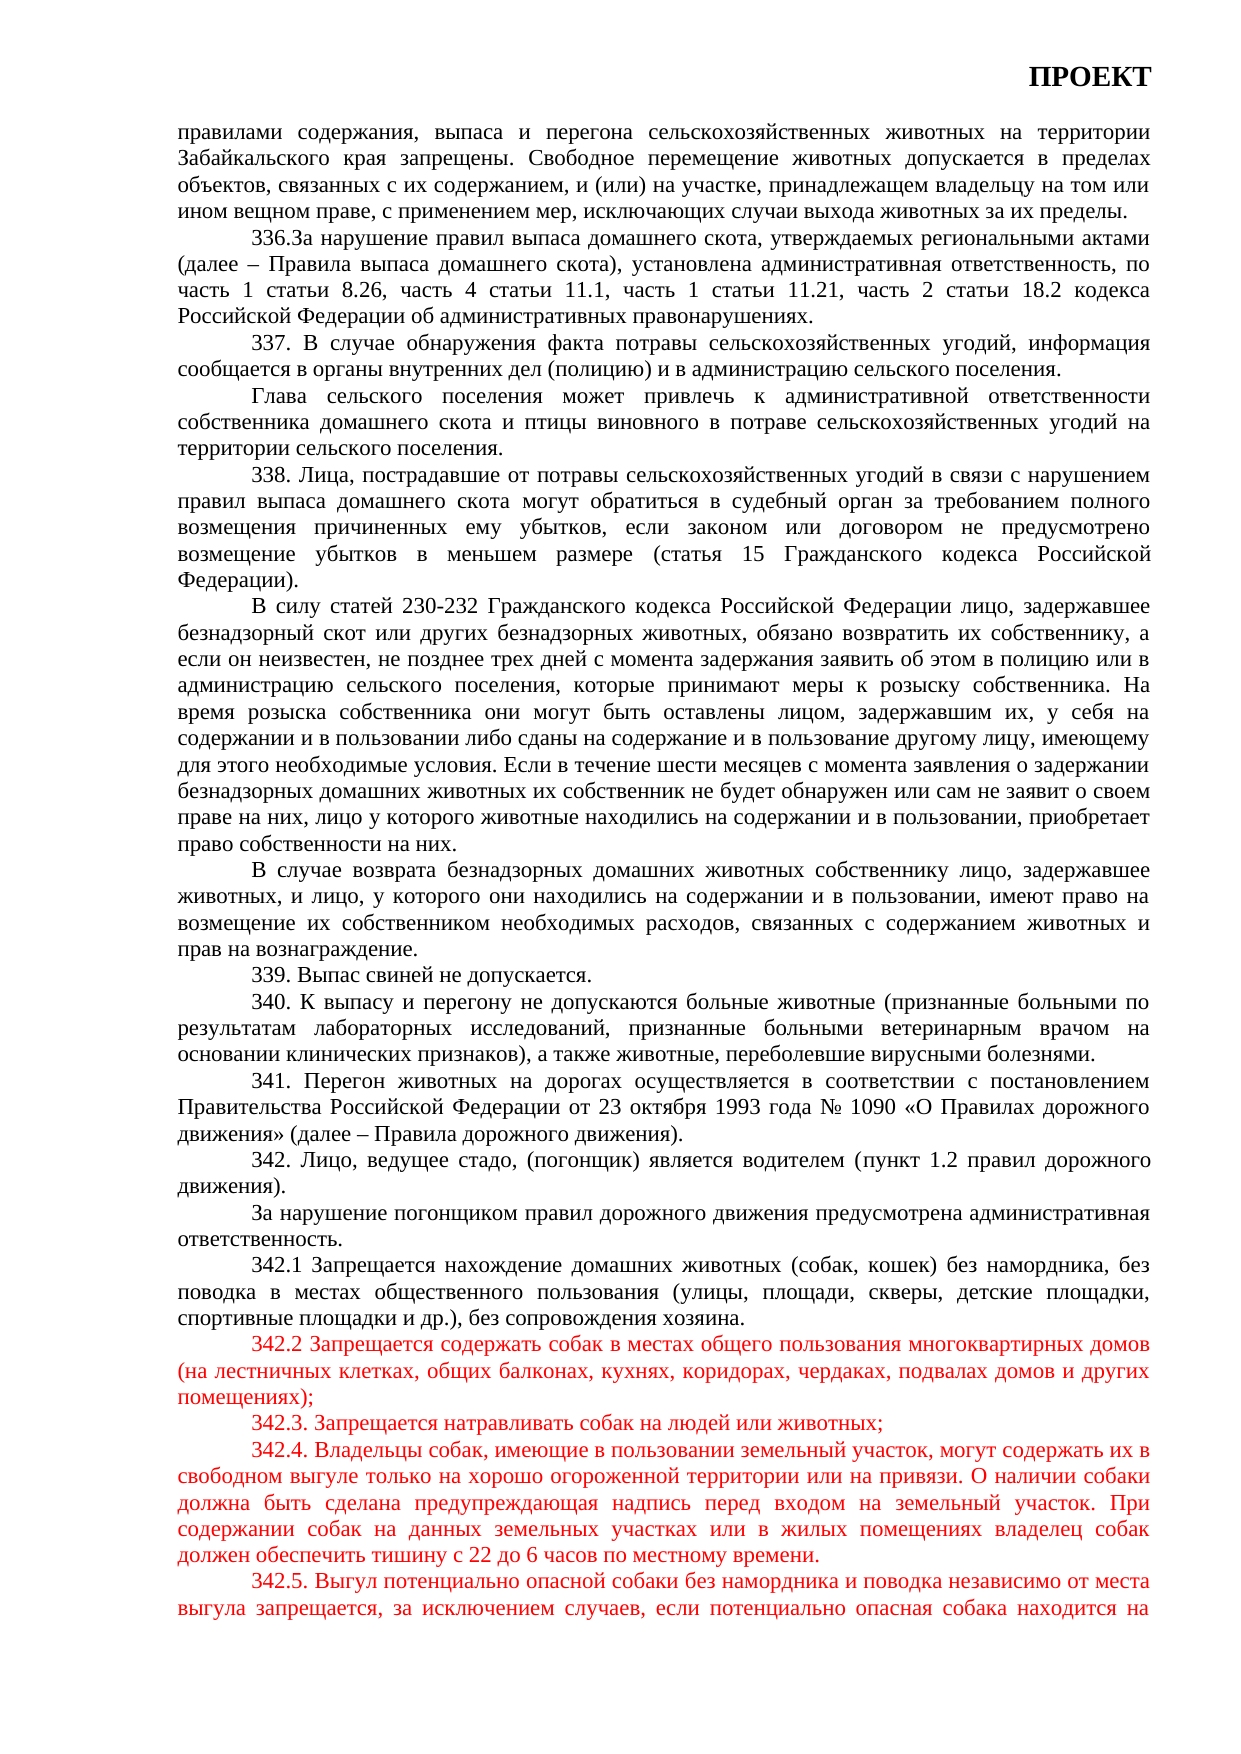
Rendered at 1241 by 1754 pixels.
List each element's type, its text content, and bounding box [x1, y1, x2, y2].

text 342.1 Запрещается нахождение домашних животных (собак, кошек) без намордника, без поводка в местах общественного пользования (улицы, площади, скверы, детские площадки, спортивные площадки и др.), без сопровождения хозяина. [177, 1251, 1152, 1330]
text За нарушение погонщиком правил дорожного движения предусмотрена административная ответственность. [177, 1199, 1152, 1251]
text 341. Перегон животных на дорогах осуществляется в соответствии с постановлением Правительства Российской Федерации от 23 октября 1993 года № 1090 «О Правилах дорожного движения» (далее – Правила дорожного движения). [177, 1067, 1152, 1146]
text Глава сельского поселения может привлечь к административной ответственности собственника домашнего скота и птицы виновного в потраве сельскохозяйственных угодий на территории сельского поселения. [177, 382, 1152, 461]
text 338. Лица, пострадавшие от потравы сельскохозяйственных угодий в связи с нарушением правил выпаса домашнего скота могут обратиться в судебный орган за требованием полного возмещения причиненных ему убытков, если законом или договором не предусмотрено возмещение убытков в меньшем размере (статья 15 Гражданского кодекса Российской Федерации). [177, 461, 1152, 592]
text В силу статей 230-232 Гражданского кодекса Российской Федерации лицо, задержавшее безнадзорный скот или других безнадзорных животных, обязано возвратить их собственнику, а если он неизвестен, не позднее трех дней с момента задержания заявить об этом в полицию или в администрацию сельского поселения, которые принимают меры к розыску собственника. На время розыска собственника они могут быть оставлены лицом, задержавшим их, у себя на содержании и в пользовании либо сданы на содержание и в пользование другому лицу, имеющему для этого необходимые условия. Если в течение шести месяцев с момента заявления о задержании безнадзорных домашних животных их собственник не будет обнаружен или сам не заявит о своем праве на них, лицо у которого животные находились на содержании и в пользовании, приобретает право собственности на них. [177, 592, 1152, 856]
text В случае возврата безнадзорных домашних животных собственнику лицо, задержавшее животных, и лицо, у которого они находились на содержании и в пользовании, имеют право на возмещение их собственником необходимых расходов, связанных с содержанием животных и прав на вознаграждение. [177, 856, 1152, 961]
text 342.3. Запрещается натравливать собак на людей или животных; [177, 1409, 1152, 1436]
text 336.За нарушение правил выпаса домашнего скота, утверждаемых региональными актами (далее – Правила выпаса домашнего скота), установлена административная ответственность, по часть 1 статьи 8.26, часть 4 статьи 11.1, часть 1 статьи 11.21, часть 2 статьи 18.2 кодекса Российской Федерации об административных правонарушениях. [177, 223, 1152, 329]
text 342.4. Владельцы собак, имеющие в пользовании земельный участок, могут содержать их в свободном выгуле только на хорошо огороженной территории или на привязи. О наличии собаки должна быть сделана предупреждающая надпись перед входом на земельный участок. При содержании собак на данных земельных участках или в жилых помещениях владелец собак должен обеспечить тишину с 22 до 6 часов по местному времени. [177, 1436, 1152, 1568]
text 342.2 Запрещается содержать собак в местах общего пользования многоквартирных домов (на лестничных клетках, общих балконах, кухнях, коридорах, чердаках, подвалах домов и других помещениях); [177, 1330, 1152, 1409]
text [177, 1568, 1152, 1620]
text 340. К выпасу и перегону не допускаются больные животные (признанные больными по результатам лабораторных исследований, признанные больными ветеринарным врачом на основании клинических признаков), а также животные, переболевшие вирусными болезнями. [177, 988, 1152, 1067]
text 339. Выпас свиней не допускается. [177, 961, 1152, 988]
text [177, 118, 1152, 223]
text 342. Лицо, ведущее стадо, (погонщик) является водителем (пункт 1.2 правил дорожного движения). [177, 1146, 1152, 1199]
text 337. В случае обнаружения факта потравы сельскохозяйственных угодий, информация сообщается в органы внутренних дел (полицию) и в администрацию сельского поселения. [177, 329, 1152, 382]
